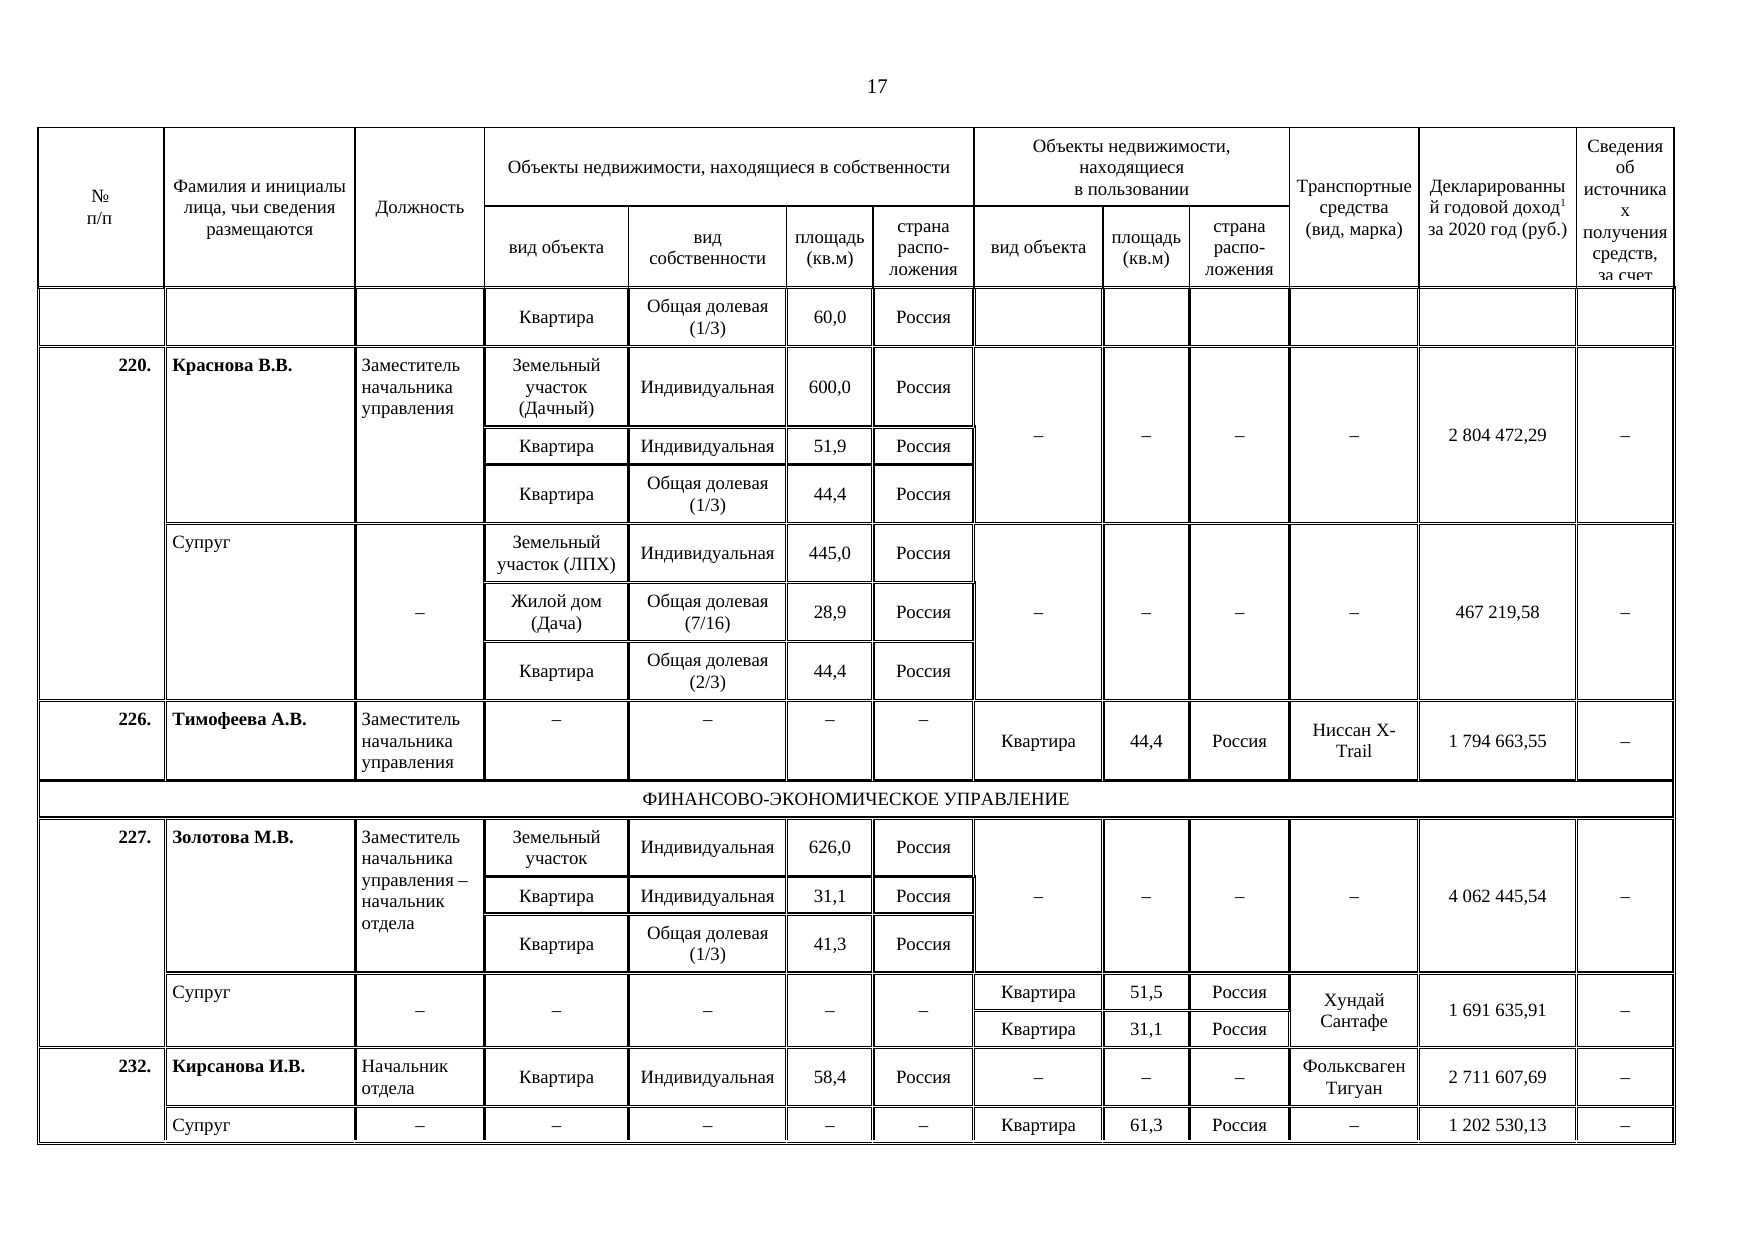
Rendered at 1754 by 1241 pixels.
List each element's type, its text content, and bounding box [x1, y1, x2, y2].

table_cell Россия [875, 466, 972, 522]
table_cell – [1578, 1049, 1672, 1104]
table_cell Квартира [975, 975, 1101, 1008]
table_cell Супруг [167, 975, 354, 1046]
table_cell Россия [875, 289, 972, 345]
table_cell – [788, 975, 871, 1046]
table_cell Ниссан X-Trail [1291, 702, 1417, 779]
table_cell – [975, 820, 1101, 971]
table_cell Россия [1191, 702, 1288, 779]
table_cell 41,3 [788, 916, 871, 971]
table_cell 4 062 445,54 [1420, 820, 1575, 971]
table_cell Россия [1189, 1108, 1289, 1142]
table_cell Россия [875, 820, 972, 875]
table_cell – [788, 702, 871, 779]
table_cell ФИНАНСОВО-ЭКОНОМИЧЕСКОЕ УПРАВЛЕНИЕ [40, 782, 1672, 816]
table_cell – [628, 1108, 787, 1142]
table_cell 2 711 607,69 [1420, 1049, 1575, 1104]
table_cell вид объекта [975, 207, 1102, 286]
table_cell [40, 820, 164, 1046]
table_cell Супруг [167, 525, 354, 698]
table_cell – [875, 702, 972, 779]
table_cell Краснова В.В. [167, 348, 354, 522]
table_cell – [873, 1108, 974, 1142]
table_cell Квартира [486, 878, 627, 912]
table_header № п/п [39, 128, 163, 286]
table_cell вид объекта [485, 207, 628, 286]
table_cell 44,4 [788, 643, 871, 698]
table_cell – [1578, 525, 1672, 698]
table_cell Квартира [486, 429, 627, 463]
table_cell – [975, 1049, 1101, 1104]
table_cell 60,0 [788, 289, 871, 345]
table_cell Квартира [975, 1012, 1101, 1046]
table_cell Начальник отдела [357, 1049, 483, 1104]
table_cell Россия [1191, 1012, 1288, 1046]
table_cell Общая долевая (1/3) [630, 916, 785, 971]
table_cell 1 202 530,13 [1419, 1108, 1576, 1142]
table_cell Квартира [486, 643, 627, 698]
table_cell Супруг [166, 1108, 355, 1142]
table_cell – [975, 348, 1101, 522]
table_cell страна распо-ложения [1190, 207, 1289, 286]
table_cell – [1578, 348, 1672, 522]
table_cell 467 219,58 [1420, 525, 1575, 698]
table_cell – [975, 525, 1101, 698]
table_cell Золотова М.В. [167, 820, 354, 971]
table_cell – [1291, 525, 1417, 698]
table_cell площадь (кв.м) [1104, 207, 1189, 286]
table_cell 58,4 [788, 1049, 871, 1104]
table_cell – [1191, 820, 1288, 971]
table_cell Россия [875, 429, 972, 463]
table_cell Россия [875, 525, 972, 581]
table_cell – [484, 1108, 628, 1142]
table_cell – [1105, 348, 1188, 522]
table_header Должность [356, 128, 484, 286]
table_cell Индивидуальная [630, 1049, 785, 1104]
table_header Объекты недвижимости, находящиеся в пользовании [975, 128, 1289, 205]
table_cell Индивидуальная [630, 429, 785, 463]
table_cell Общая долевая (2/3) [630, 643, 785, 698]
table_cell 61,3 [1103, 1108, 1189, 1142]
table_cell Индивидуальная [630, 348, 785, 425]
table_cell 626,0 [788, 820, 871, 875]
table_cell Жилой дом (Дача) [486, 584, 627, 639]
table_cell Россия [875, 916, 972, 971]
table_cell Квартира [486, 1049, 627, 1104]
table_cell 44,4 [1105, 702, 1188, 779]
table_cell [40, 348, 164, 698]
table_cell Россия [875, 584, 972, 639]
table_cell – [1105, 820, 1188, 971]
table_cell Заместитель начальника управления [357, 702, 483, 779]
table_cell – [1191, 525, 1288, 698]
table_cell [40, 702, 164, 779]
table_cell 31,1 [788, 878, 871, 912]
table_cell Общая долевая (1/3) [630, 289, 785, 345]
table_cell – [1105, 1049, 1188, 1104]
table_header Транспортные средства (вид, марка) [1290, 128, 1418, 286]
table_cell Квартира [975, 702, 1101, 779]
table_cell 51,9 [788, 429, 871, 463]
table_cell 44,4 [788, 466, 871, 522]
table_cell Индивидуальная [630, 878, 785, 912]
table_header Декларированный годовой доход1 за 2020 год (руб.) [1420, 128, 1576, 286]
table_cell Кирсанова И.В. [167, 1049, 354, 1104]
table_cell Хундай Сантафе [1291, 975, 1417, 1046]
table_cell Земельный участок (ЛПХ) [486, 525, 627, 581]
table_cell 1 691 635,91 [1420, 975, 1575, 1046]
table_cell – [630, 702, 785, 779]
table_cell Индивидуальная [630, 820, 785, 875]
table_cell – [486, 702, 627, 779]
table_cell Квартира [486, 916, 627, 971]
table_cell Квартира [486, 289, 627, 345]
table_cell Земельный участок (Дачный) [486, 348, 627, 425]
table_cell Заместитель начальника управления – начальник отдела [357, 820, 483, 971]
table_cell – [1291, 820, 1417, 971]
table_cell – [486, 975, 627, 1046]
table_cell – [875, 975, 972, 1046]
table_cell – [1578, 975, 1672, 1046]
table_cell Фольксваген Тигуан [1291, 1049, 1417, 1104]
table_cell – [1191, 1049, 1288, 1104]
table_cell 31,1 [1105, 1012, 1188, 1046]
table_cell Россия [875, 1049, 972, 1104]
table_cell – [787, 1105, 873, 1142]
table_cell – [1291, 348, 1417, 522]
table_cell – [355, 1108, 484, 1142]
table_cell Общая долевая (7/16) [630, 584, 785, 639]
table_cell Квартира [974, 1105, 1103, 1142]
table_cell площадь (кв.м) [787, 207, 872, 286]
table_cell вид собственности [629, 207, 786, 286]
table_cell – [1578, 702, 1672, 779]
table_cell Россия [875, 878, 972, 912]
table_cell страна распо-ложения [874, 207, 973, 286]
table_cell [40, 1049, 166, 1142]
table_cell 445,0 [788, 525, 871, 581]
table_cell 600,0 [788, 348, 871, 425]
table_cell Россия [875, 348, 972, 425]
table_cell Общая долевая (1/3) [630, 466, 785, 522]
table_cell 2 804 472,29 [1420, 348, 1575, 522]
table_cell – [1289, 1108, 1419, 1142]
table_cell – [357, 525, 483, 698]
table_cell Тимофеева А.В. [167, 702, 354, 779]
table_cell Индивидуальная [630, 525, 785, 581]
table_cell – [1105, 525, 1188, 698]
table_cell – [1578, 820, 1672, 971]
table_cell Россия [1191, 975, 1288, 1008]
table_cell – [630, 975, 785, 1046]
table_cell Квартира [486, 466, 627, 522]
table_header Сведения об источниках получения средств, за счет которых совершена сделка2 (вид приобретенного имущества, источники) [1577, 128, 1673, 286]
table_cell – [357, 975, 483, 1046]
table_cell – [1576, 1108, 1672, 1142]
table_header Объекты недвижимости, находящиеся в собственности [485, 128, 973, 205]
table_header Фамилия и инициалы лица, чьи сведения размещаются [165, 128, 354, 286]
table_cell Земельный участок [486, 820, 627, 875]
table_cell – [1191, 348, 1288, 522]
table_cell Россия [875, 643, 972, 698]
table_cell 1 794 663,55 [1420, 702, 1575, 779]
table_cell 28,9 [788, 584, 871, 639]
table_cell 51,5 [1105, 975, 1188, 1008]
table_cell Заместитель начальника управления [357, 348, 483, 522]
